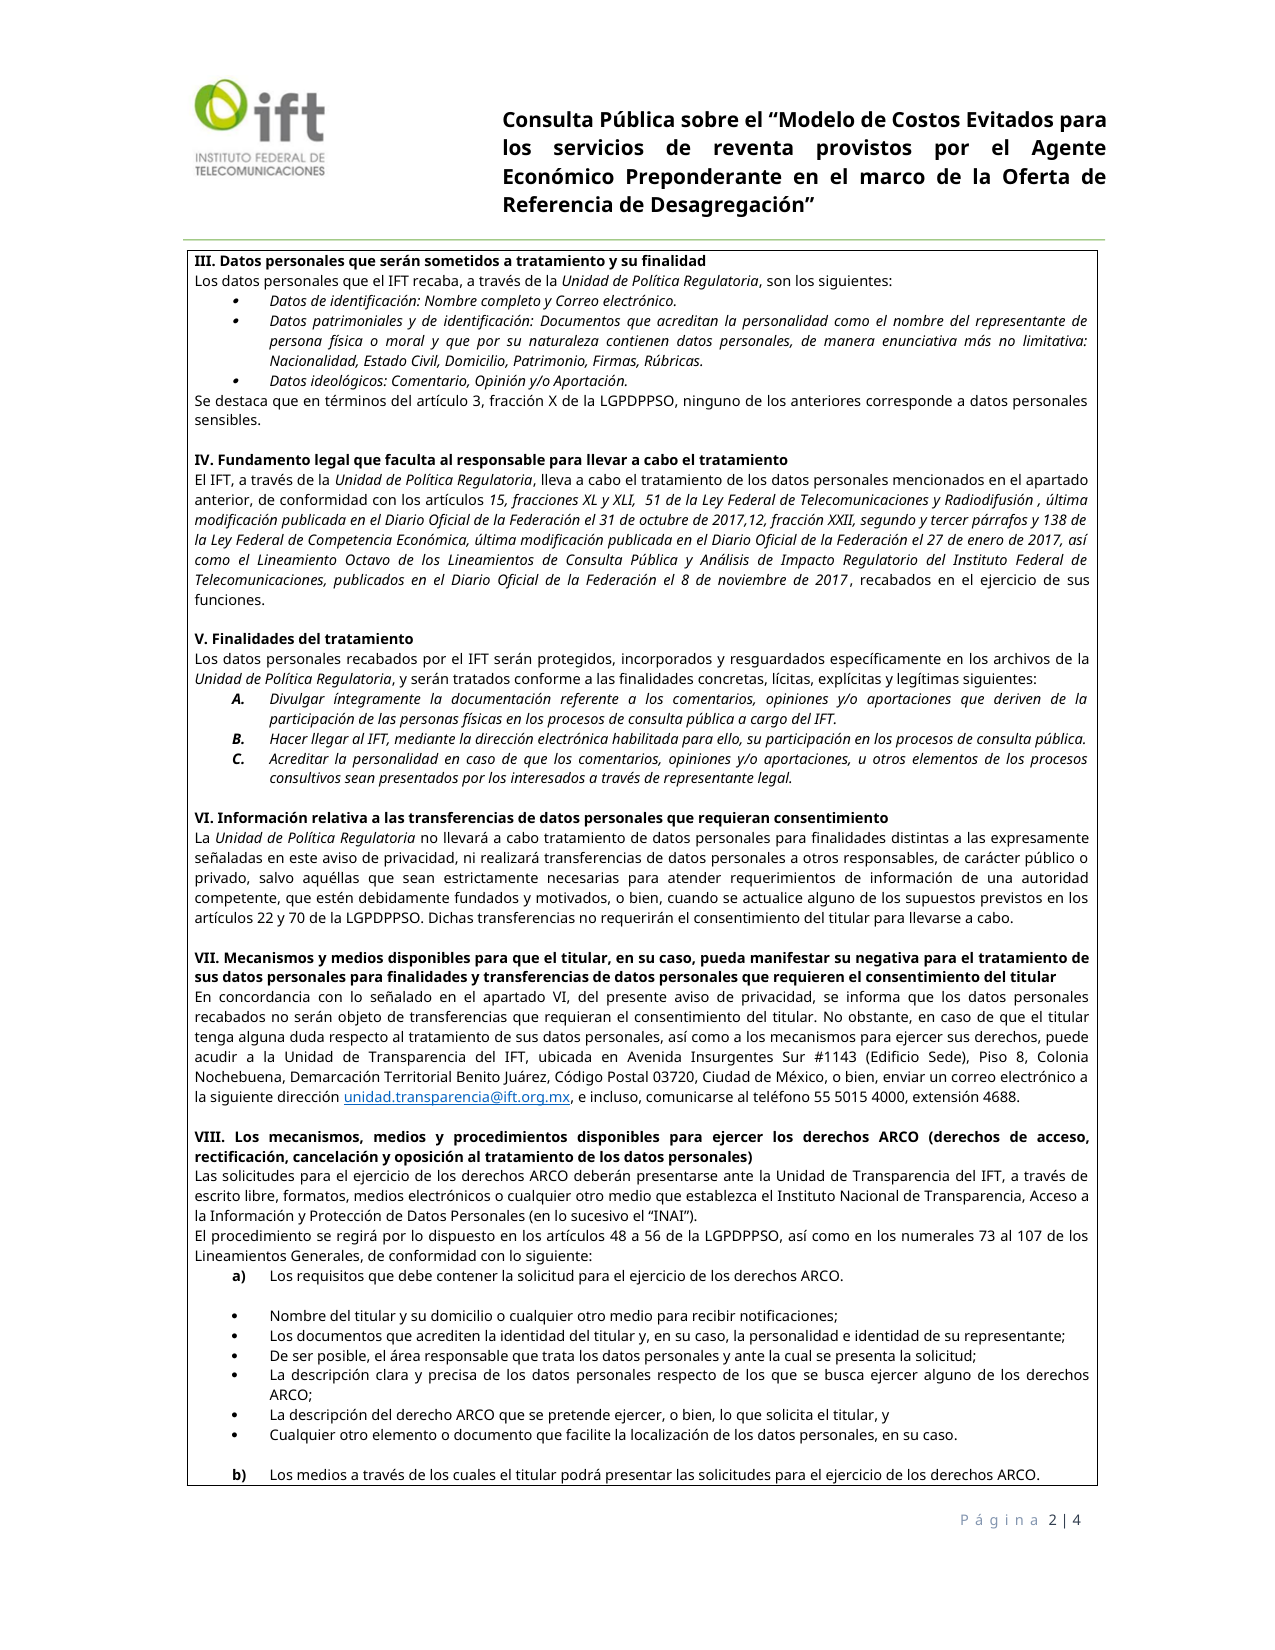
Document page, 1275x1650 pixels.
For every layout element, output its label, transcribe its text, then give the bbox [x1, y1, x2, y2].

picture [177, 75, 348, 193]
